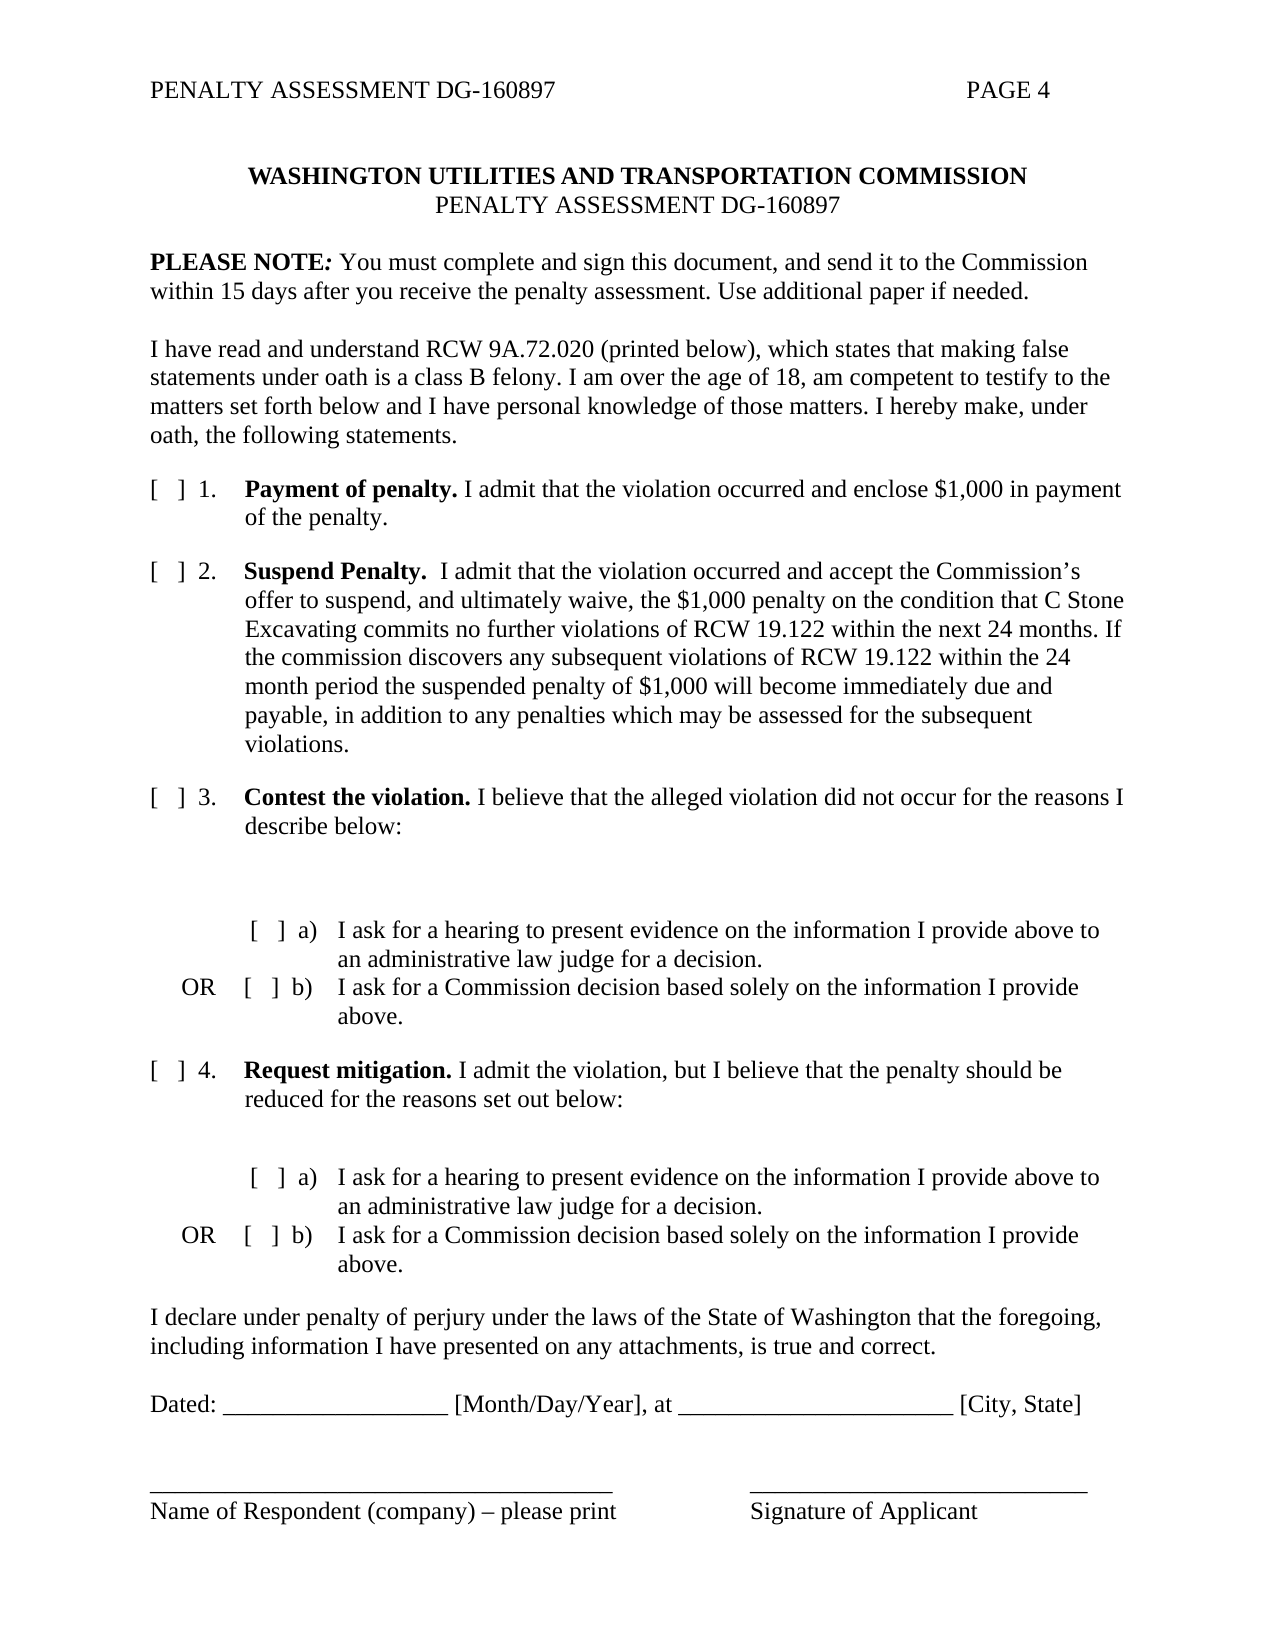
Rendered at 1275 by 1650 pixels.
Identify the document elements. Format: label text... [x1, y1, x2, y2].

text OR [ ] b) I ask for a Commission decision based solely on the information I provide above. [150, 1220, 1125, 1277]
text I have read and understand RCW 9A.72.020 (printed below), which states that making false statements under oath is a class B felony. I am over the age of 18, am competent to testify to the matters set forth below and I have personal knowledge of those matters. I hereby make, under oath, the following statements. [150, 334, 1125, 449]
text PLEASE NOTE: You must complete and sign this document, and send it to the Commission within 15 days after you receive the penalty assessment. Use additional paper if needed. [150, 247, 1125, 305]
text [ ] a) I ask for a hearing to present evidence on the information I provide above to an administrative law judge for a decision. [244, 1162, 1125, 1220]
text [ ] 1. Payment of penalty. I admit that the violation occurred and enclose $1,000 in payment of the penalty. [150, 474, 1125, 531]
text I declare under penalty of perjury under the laws of the State of Washington that the foregoing, including information I have presented on any attachments, is true and correct. [150, 1302, 1125, 1360]
text [ ] 4. Request mitigation. I admit the violation, but I believe that the penalty should be reduced for the reasons set out below: [150, 1055, 1125, 1112]
text Dated: __________________ [Month/Day/Year], at ______________________ [City, State] [150, 1389, 1125, 1417]
text _____________________________________ ___________________________ [150, 1467, 1125, 1496]
text Name of Respondent (company) – please print Signature of Applicant [150, 1496, 1125, 1525]
subtitle WASHINGTON UTILITIES AND TRANSPORTATION COMMISSION [150, 161, 1125, 190]
text PENALTY ASSESSMENT DG-160897 [150, 190, 1125, 219]
text [ ] a) I ask for a hearing to present evidence on the information I provide above to an administrative law judge for a decision. [244, 915, 1125, 972]
text [ ] 2. Suspend Penalty. I admit that the violation occurred and accept the Commission’s offer to suspend, and ultimately waive, the $1,000 penalty on the condition that C Stone Excavating commits no further violations of RCW 19.122 within the next 24 months. If the commission discovers any subsequent violations of RCW 19.122 within the 24 month period the suspended penalty of $1,000 will become immediately due and payable, in addition to any penalties which may be assessed for the subsequent violations. [150, 556, 1125, 757]
text [ ] 3. Contest the violation. I believe that the alleged violation did not occur for the reasons I describe below: [150, 782, 1125, 840]
text OR [ ] b) I ask for a Commission decision based solely on the information I provide above. [150, 972, 1125, 1030]
